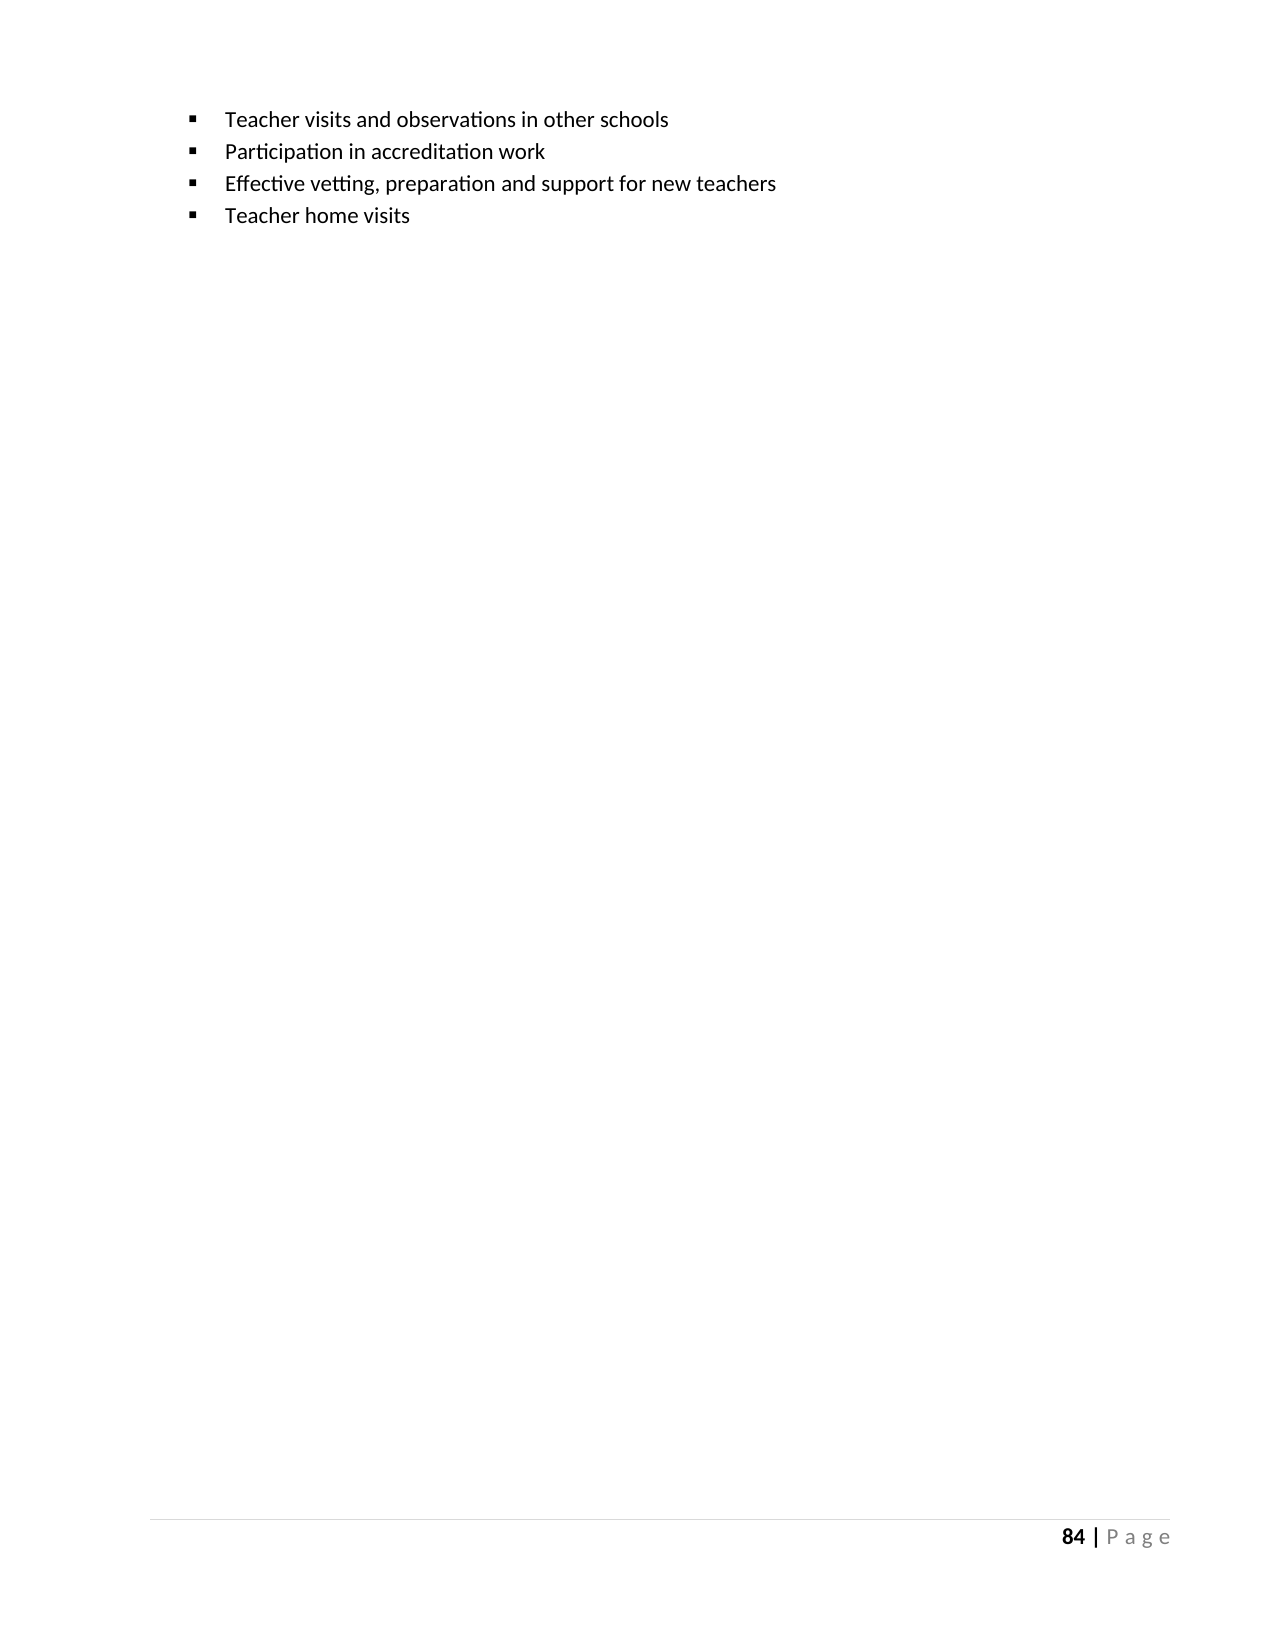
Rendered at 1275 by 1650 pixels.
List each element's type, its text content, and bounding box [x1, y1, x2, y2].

list Teacher home visits [187, 202, 1170, 229]
list Participation in accreditation work [187, 137, 1170, 165]
list Teacher visits and observations in other schools [187, 105, 1170, 133]
list Effective vetting, preparation and support for new teachers [187, 169, 1170, 197]
